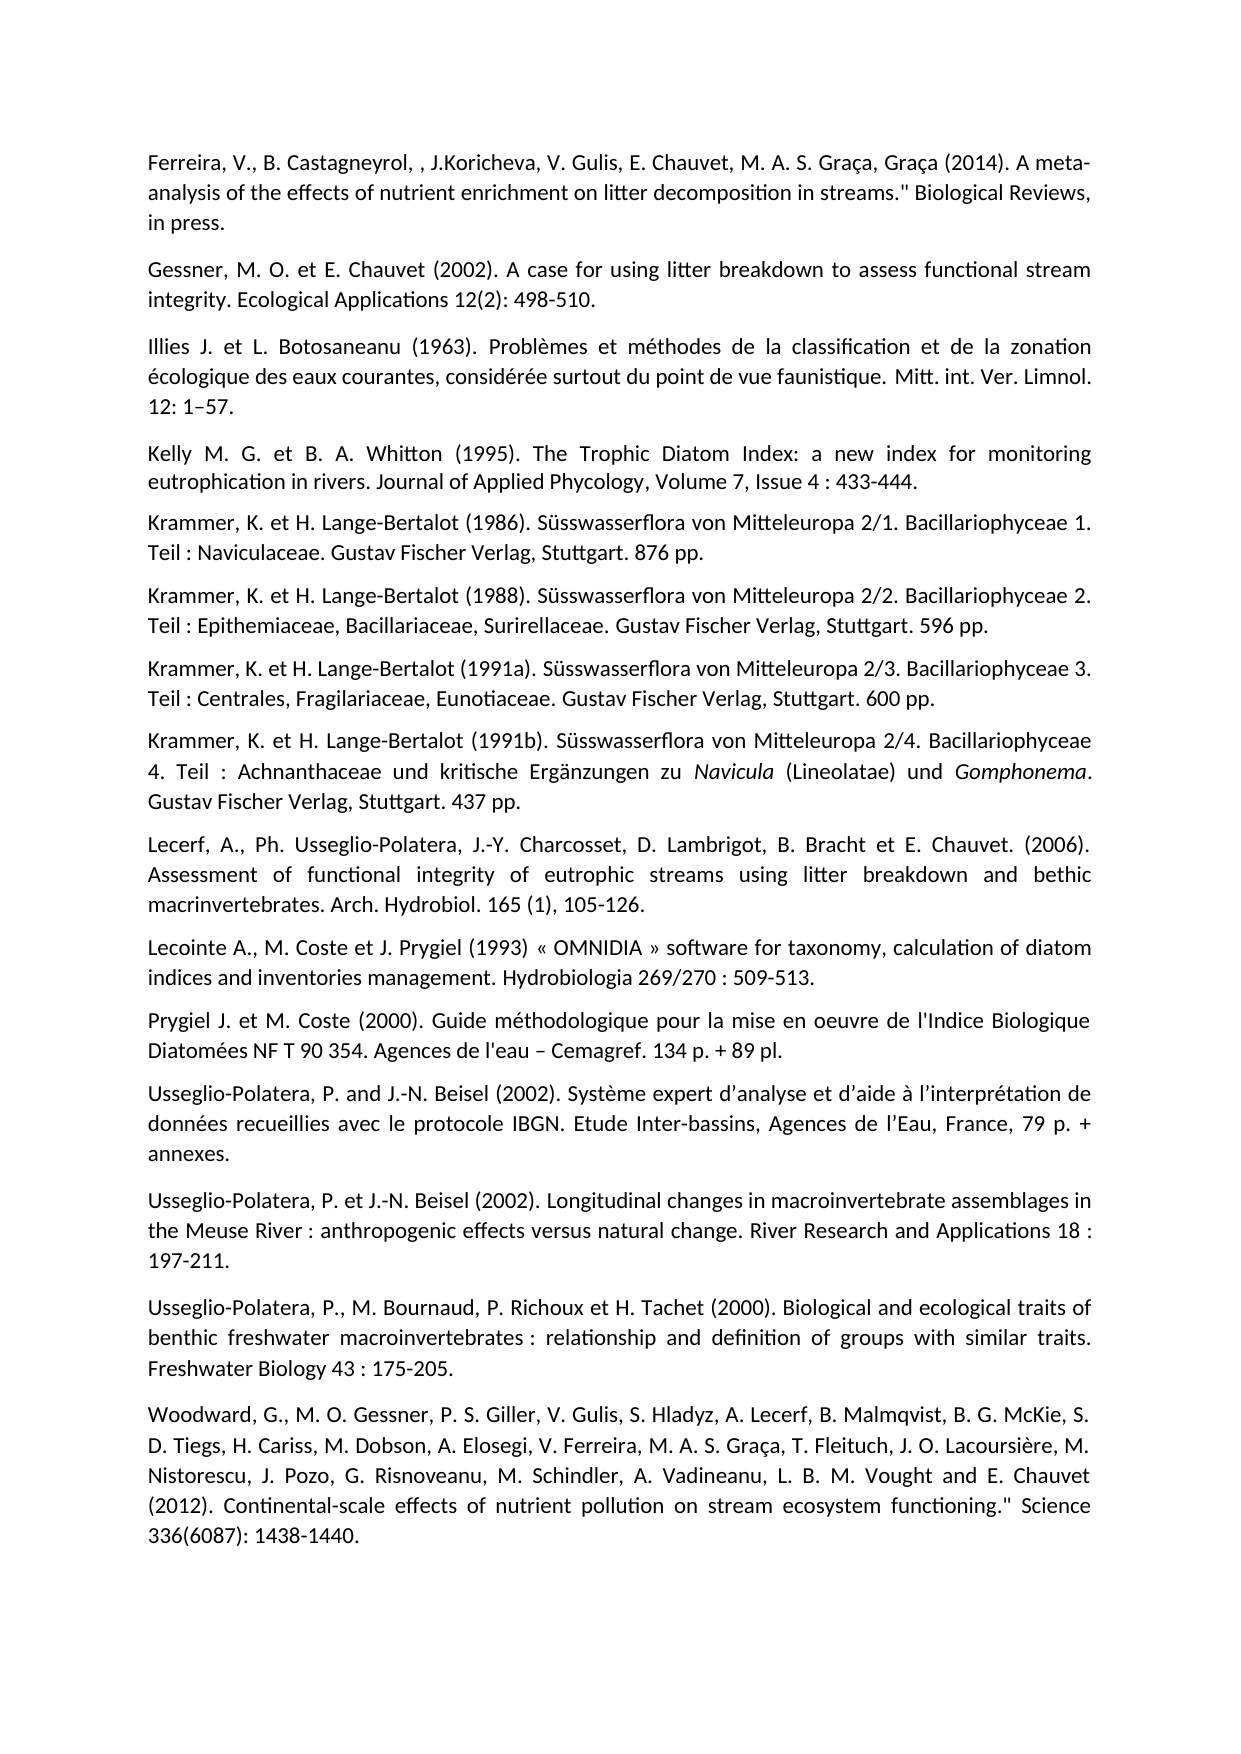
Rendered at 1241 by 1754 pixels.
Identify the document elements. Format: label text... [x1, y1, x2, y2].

text Prygiel J. et M. Coste (2000). Guide méthodologique pour la mise en oeuvre de l'Indice Biologique Diatomées NF T 90 354. Agences de l'eau – Cemagref. 134 p. + 89 pl. [148, 1006, 1093, 1064]
text Woodward, G., M. O. Gessner, P. S. Giller, V. Gulis, S. Hladyz, A. Lecerf, B. Malmqvist, B. G. McKie, S. D. Tiegs, H. Cariss, M. Dobson, A. Elosegi, V. Ferreira, M. A. S. Graça, T. Fleituch, J. O. Lacoursière, M. Nistorescu, J. Pozo, G. Risnoveanu, M. Schindler, A. Vadineanu, L. B. M. Vought and E. Chauvet (2012). Continental-scale effects of nutrient pollution on stream ecosystem functioning." Science 336(6087): 1438-1440. [148, 1401, 1093, 1549]
text Usseglio-Polatera, P. et J.-N. Beisel (2002). Longitudinal changes in macroinvertebrate assemblages in the Meuse River : anthropogenic effects versus natural change. River Research and Applications 18 : 197-211. [148, 1186, 1093, 1274]
text Lecerf, A., Ph. Usseglio-Polatera, J.-Y. Charcosset, D. Lambrigot, B. Bracht et E. Chauvet. (2006). Assessment of functional integrity of eutrophic streams using litter breakdown and bethic macrinvertebrates. Arch. Hydrobiol. 165 (1), 105-126. [148, 830, 1093, 918]
text Lecointe A., M. Coste et J. Prygiel (1993) « OMNIDIA » software for taxonomy, calculation of diatom indices and inventories management. Hydrobiologia 269/270 : 509-513. [148, 933, 1093, 991]
title Kelly M. G. et B. A. Whitton (1995). The Trophic Diatom Index: a new index for monitoring eutrophication in rivers. Journal of Applied Phycology, Volume 7, Issue 4 : 433-444. [148, 439, 1093, 495]
text Ferreira, V., B. Castagneyrol, , J.Koricheva, V. Gulis, E. Chauvet, M. A. S. Graça, Graça (2014). A meta-analysis of the effects of nutrient enrichment on litter decomposition in streams." Biological Reviews, in press. [148, 148, 1093, 236]
text Krammer, K. et H. Lange-Bertalot (1986). Süsswasserflora von Mitteleuropa 2/1. Bacillariophyceae 1. Teil : Naviculaceae. Gustav Fischer Verlag, Stuttgart. 876 pp. [148, 508, 1093, 566]
text Krammer, K. et H. Lange-Bertalot (1991a). Süsswasserflora von Mitteleuropa 2/3. Bacillariophyceae 3. Teil : Centrales, Fragilariaceae, Eunotiaceae. Gustav Fischer Verlag, . 600 pp. [148, 654, 1093, 712]
text Gessner, M. O. et E. Chauvet (2002). A case for using litter breakdown to assess functional stream integrity. Ecological Applications 12(2): 498-510. [148, 255, 1093, 313]
text Illies J. et L. Botosaneanu (1963). Problèmes et méthodes de la classification et de la zonation écologique des eaux courantes, considérée surtout du point de vue faunistique. Mitt. int. Ver. Limnol. 12: 1–57. [148, 332, 1093, 420]
text Krammer, K. et H. Lange-Bertalot (1988). Süsswasserflora von Mitteleuropa 2/2. Bacillariophyceae 2. Teil : Epithemiaceae, Bacillariaceae, Surirellaceae. Gustav Fischer Verlag, . 596 pp. [148, 581, 1093, 639]
text Usseglio-Polatera, P. and J.-N. Beisel (2002). Système expert d’analyse et d’aide à l’interprétation de données recueillies avec le protocole IBGN. Etude Inter-bassins, Agences de l’Eau, France, 79 p. + annexes. [148, 1079, 1093, 1167]
text Krammer, K. et H. Lange-Bertalot (1991b). Süsswasserflora von Mitteleuropa 2/4. Bacillariophyceae 4. Teil : Achnanthaceae und kritische Ergänzungen zu Navicula (Lineolatae) und Gomphonema. Gustav Fischer Verlag, Stuttgart. 437 pp. [148, 727, 1093, 815]
text Usseglio-Polatera, P., M. Bournaud, P. Richoux et H. Tachet (2000). Biological and ecological traits of benthic freshwater macroinvertebrates : relationship and definition of groups with similar traits. Freshwater Biology 43 : 175-205. [148, 1293, 1093, 1382]
